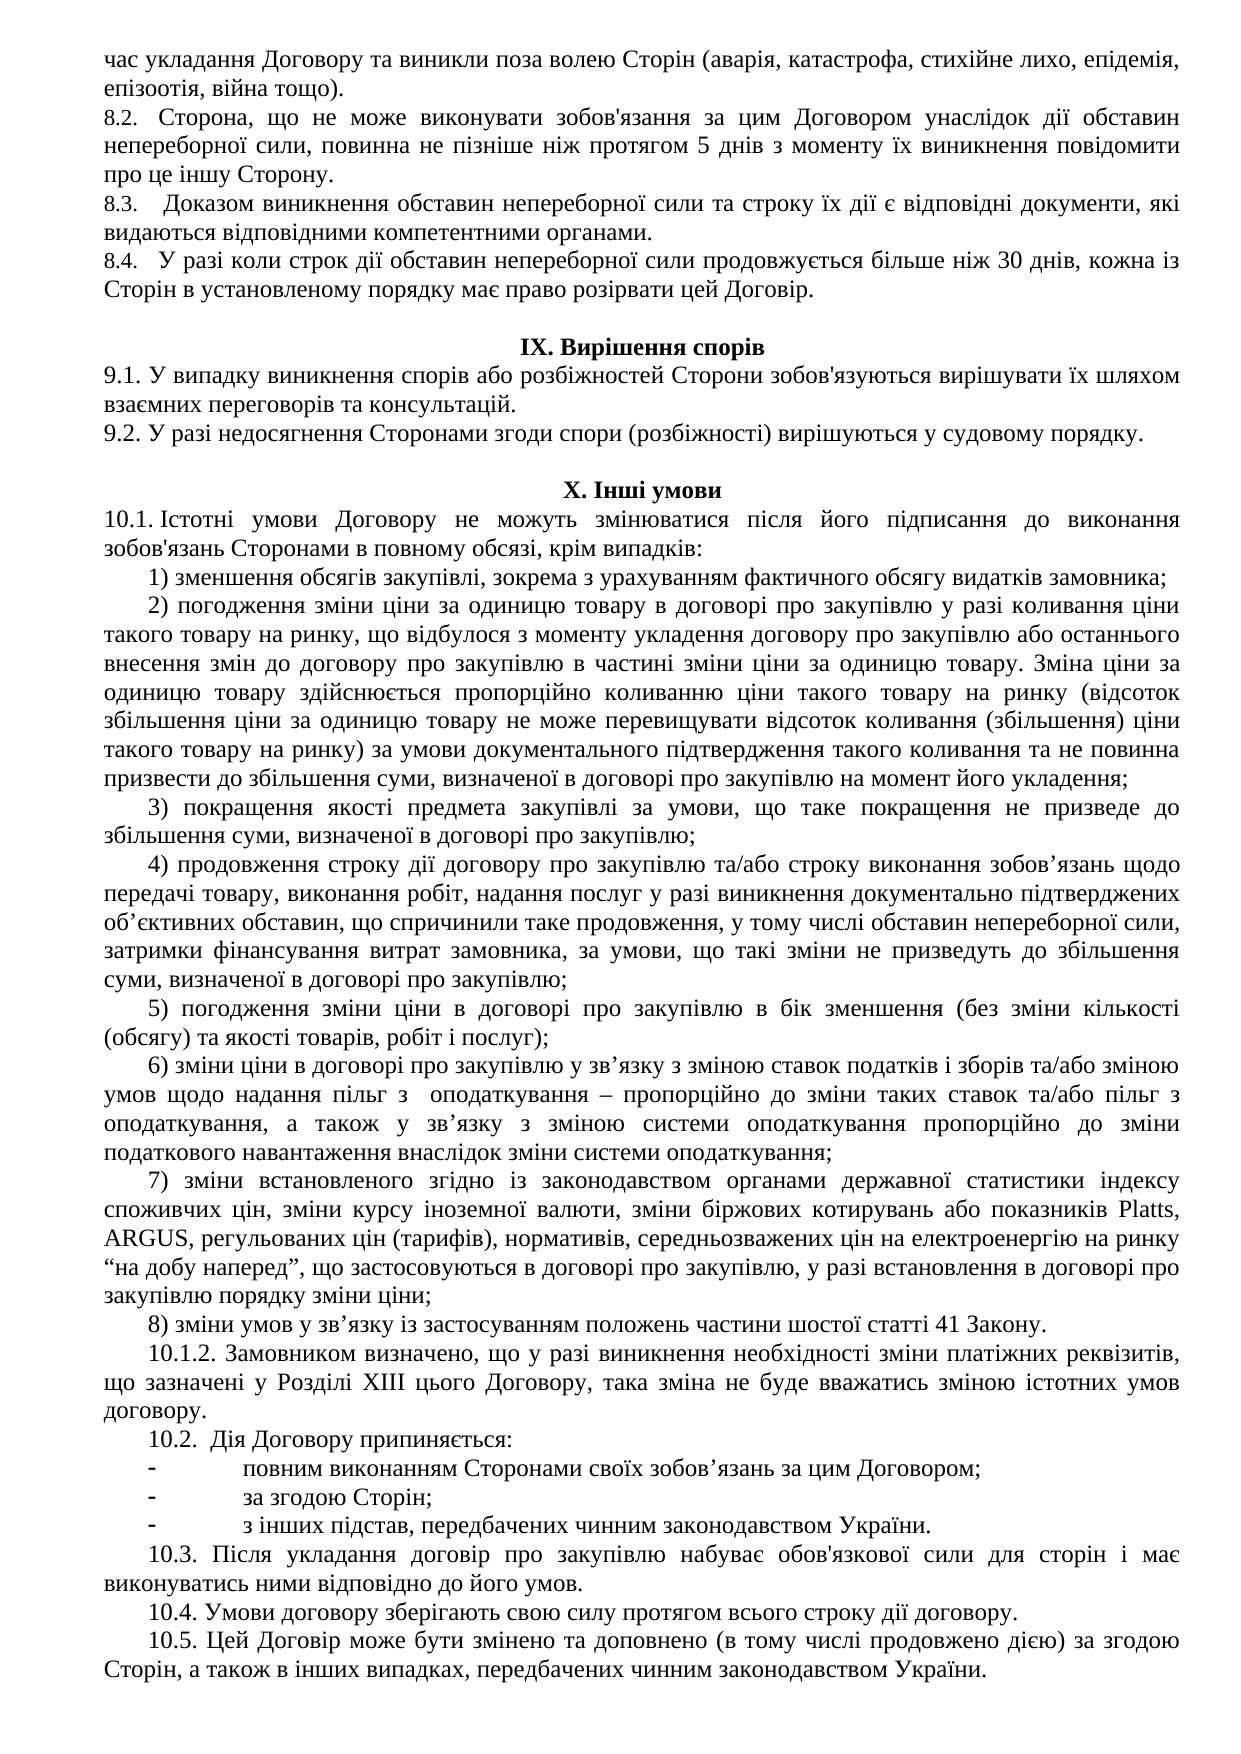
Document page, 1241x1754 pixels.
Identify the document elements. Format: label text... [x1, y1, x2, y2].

text 1) зменшення обсягів закупівлі, зокрема з урахуванням фактичного обсягу видатків замовника; [103, 562, 1181, 591]
text 10.1.2. Замовником визначено, що у разі виникнення необхідності зміни платіжних реквізитів, що зазначені у Розділі ХІІІ цього Договору, така зміна не буде вважатись зміною істотних умов договору. [103, 1338, 1181, 1424]
list за згодою Сторін; [103, 1482, 1181, 1511]
text IX. Вирішення спорів [103, 332, 1181, 361]
text X. Інші умови [103, 476, 1181, 504]
text 3) покращення якості предмета закупівлі за умови, що таке покращення не призведе до збільшення суми, визначеної в договорі про закупівлю; [103, 792, 1181, 849]
list У разі коли строк дії обставин непереборної сили продовжується більше ніж 30 днів, кожна із Сторін в установленому порядку має право розірвати цей Договір. [103, 246, 1181, 303]
text 10.5. Цей Договір може бути змінено та доповнено (в тому числі продовжено дією) за згодою Сторін, а також в інших випадках, передбачених чинним законодавством України. [103, 1626, 1181, 1683]
list повним виконанням Сторонами своїх зобов’язань за цим Договором; [103, 1453, 1181, 1482]
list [103, 44, 1181, 102]
text 9.1. У випадку виникнення спорів або розбіжностей Сторони зобов'язуються вирішувати їх шляхом взаємних переговорів та консультацій. [103, 361, 1181, 418]
text 4) продовження строку дії договору про закупівлю та/або строку виконання зобов’язань щодо передачі товару, виконання робіт, надання послуг у разі виникнення документально підтверджених об’єктивних обставин, що спричинили таке продовження, у тому числі обставин непереборної сили, затримки фінансування витрат замовника, за умови, що такі зміни не призведуть до збільшення суми, визначеної в договорі про закупівлю; [103, 849, 1181, 993]
text 7) зміни встановленого згідно із законодавством органами державної статистики індексу споживчих цін, зміни курсу іноземної валюти, зміни біржових котирувань або показників Platts, ARGUS, регульованих цін (тарифів), нормативів, середньозважених цін на електроенергію на ринку “на добу наперед”, що застосовуються в договорі про закупівлю, у разі встановлення в договорі про закупівлю порядку зміни ціни; [103, 1166, 1181, 1309]
text 10.1. Істотні умови Договору не можуть змінюватися після його підписання до виконання зобов'язань Сторонами в повному обсязі, крім випадків: [103, 504, 1181, 562]
text 10.3. Після укладання договір про закупівлю набуває обов'язкової сили для сторін і має виконуватись ними відповідно до його умов. [103, 1539, 1181, 1597]
list Доказом виникнення обставин непереборної сили та строку їх дії є відповідні документи, які видаються відповідними компетентними органами. [103, 188, 1181, 246]
text 10.2. Дія Договору припиняється: [103, 1424, 1181, 1453]
list Сторона, що не може виконувати зобов'язання за цим Договором унаслідок дії обставин непереборної сили, повинна не пізніше ніж протягом 5 днів з моменту їх виникнення повідомити про це іншу Сторону. [103, 102, 1181, 188]
text 2) погодження зміни ціни за одиницю товару в договорі про закупівлю у разі коливання ціни такого товару на ринку, що відбулося з моменту укладення договору про закупівлю або останнього внесення змін до договору про закупівлю в частині зміни ціни за одиницю товару. Зміна ціни за одиницю товару здійснюється пропорційно коливанню ціни такого товару на ринку (відсоток збільшення ціни за одиницю товару не може перевищувати відсоток коливання (збільшення) ціни такого товару на ринку) за умови документального підтвердження такого коливання та не повинна призвести до збільшення суми, визначеної в договорі про закупівлю на момент його укладення; [103, 591, 1181, 792]
text 10.4. Умови договору зберігають свою силу протягом всього строку дії договору. [103, 1597, 1181, 1626]
text 9.2. У разі недосягнення Сторонами згоди спори (розбіжності) вирішуються у судовому порядку. [103, 418, 1181, 447]
text 6) зміни ціни в договорі про закупівлю у зв’язку з зміною ставок податків і зборів та/або зміною умов щодо надання пільг з оподаткування – пропорційно до зміни таких ставок та/або пільг з оподаткування, а також у зв’язку з зміною системи оподаткування пропорційно до зміни податкового навантаження внаслідок зміни системи оподаткування; [103, 1051, 1181, 1166]
text 5) погодження зміни ціни в договорі про закупівлю в бік зменшення (без зміни кількості (обсягу) та якості товарів, робіт і послуг); [103, 993, 1181, 1051]
list з інших підстав, передбачених чинним законодавством України. [103, 1511, 1181, 1539]
text 8) зміни умов у зв’язку із застосуванням положень частини шостої статті 41 Закону. [103, 1309, 1181, 1338]
